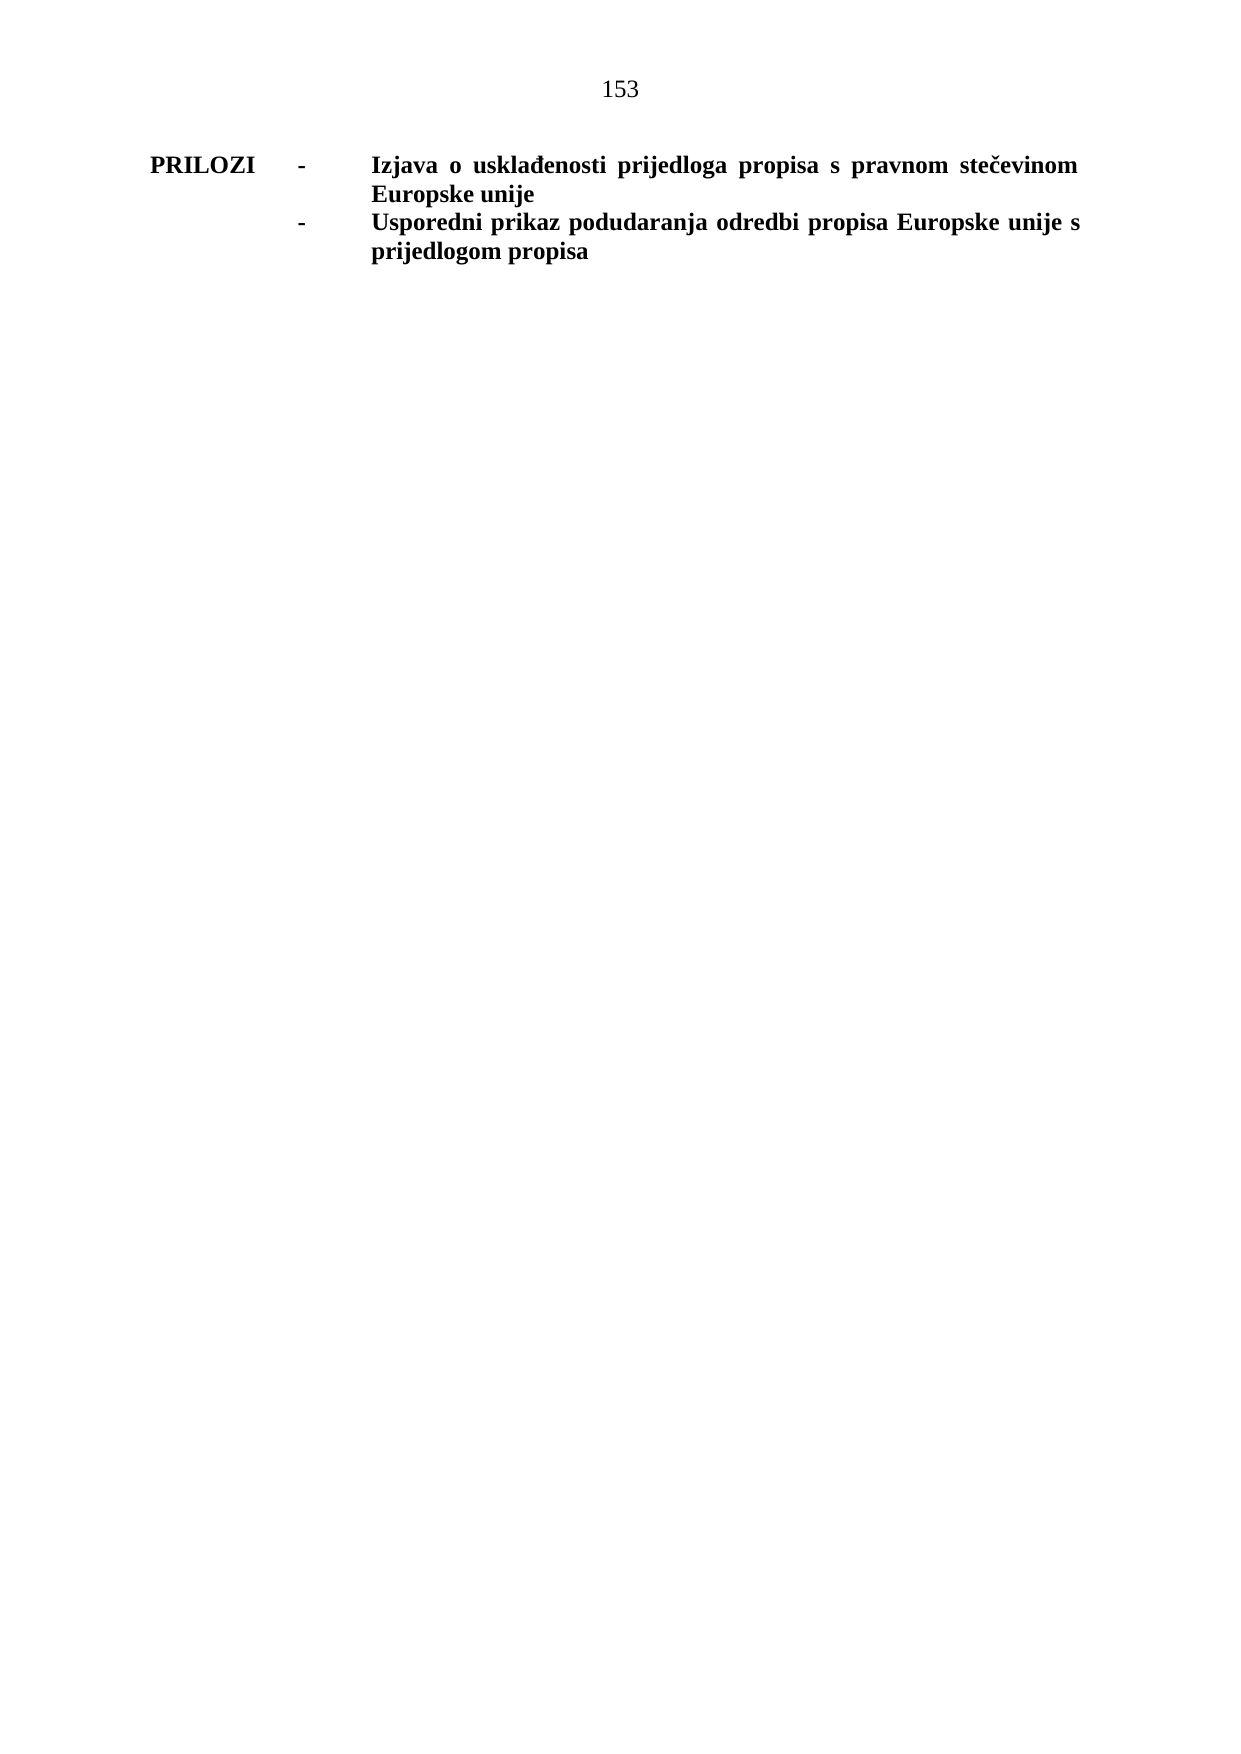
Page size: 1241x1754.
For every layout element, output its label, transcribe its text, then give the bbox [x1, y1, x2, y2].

text - Usporedni prikaz podudaranja odredbi propisa Europske unije s prijedlogom propisa [150, 207, 1090, 265]
text PRILOZI - Izjava o usklađenosti prijedloga propisa s pravnom stečevinom Europske unije [150, 150, 1090, 207]
